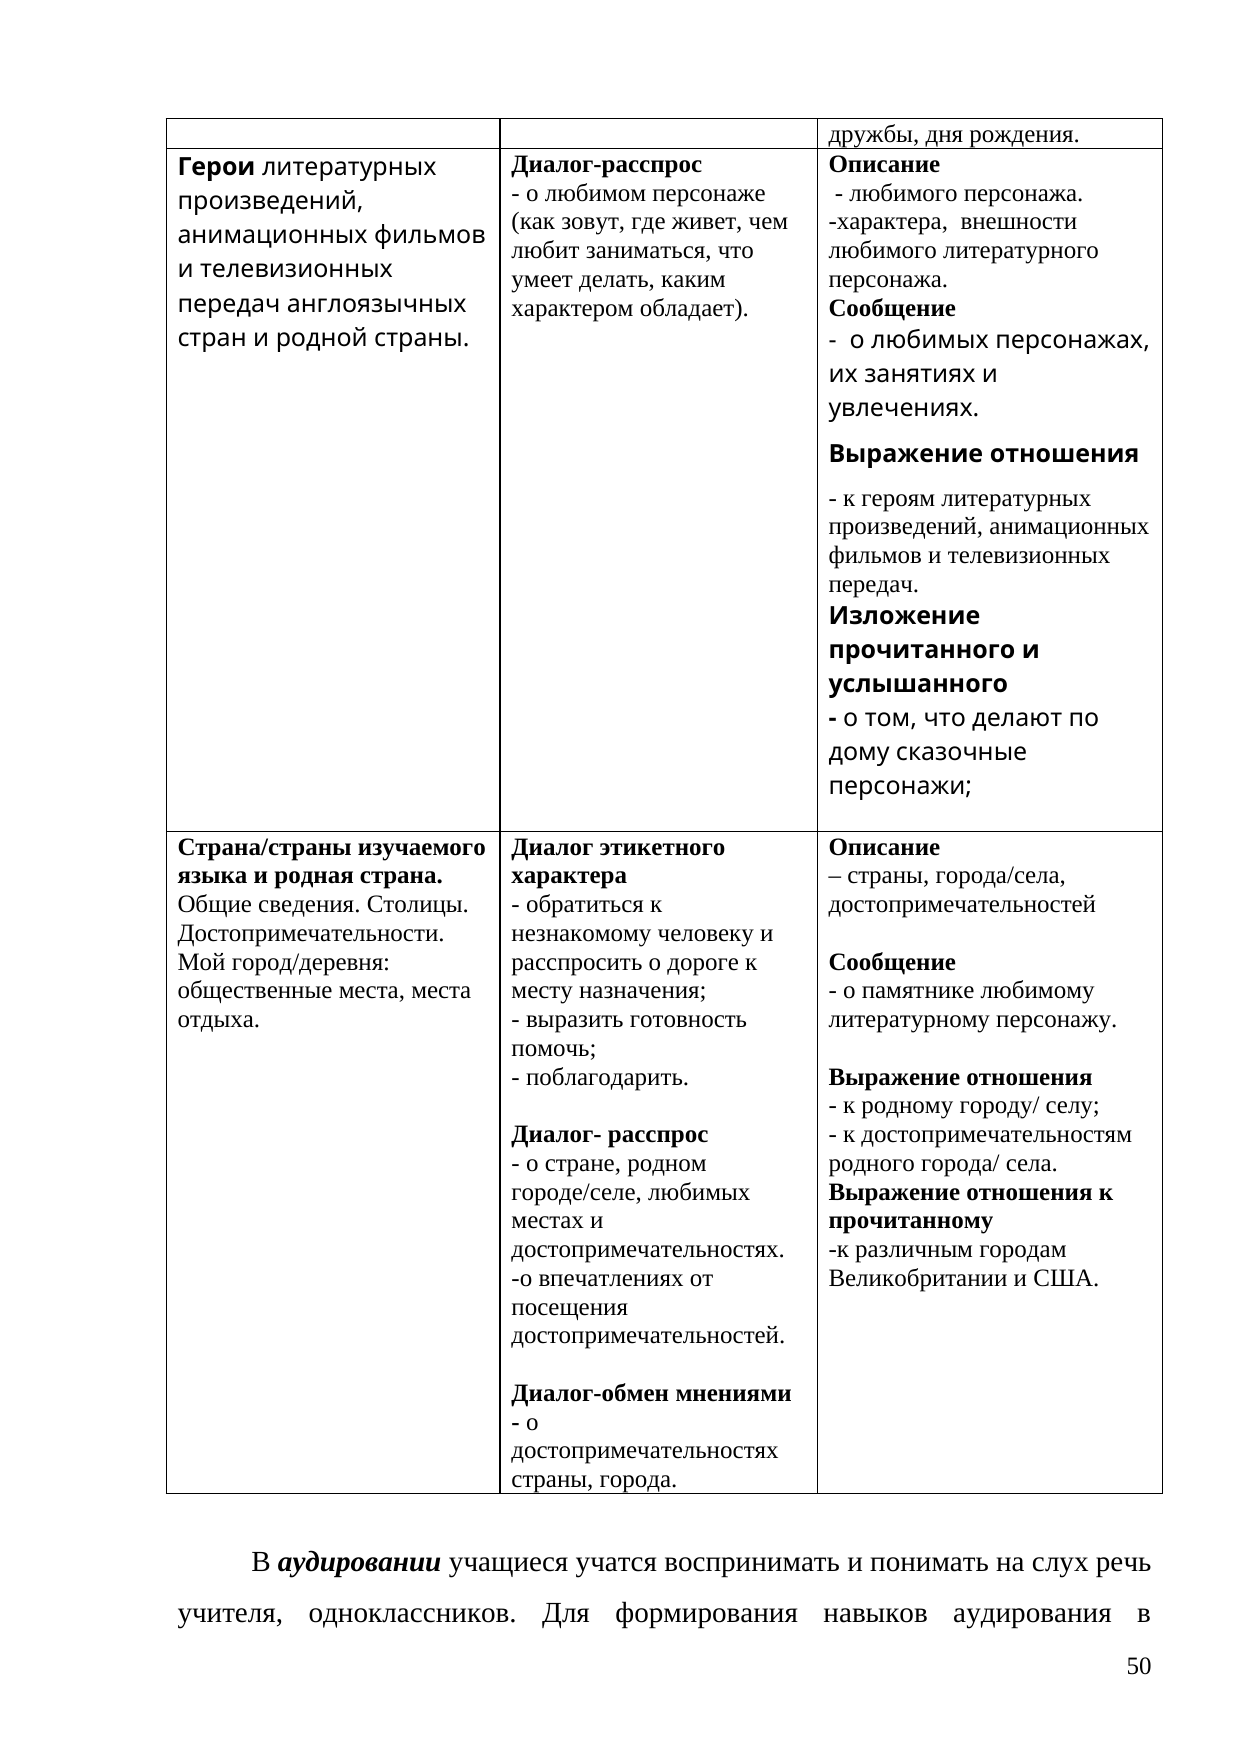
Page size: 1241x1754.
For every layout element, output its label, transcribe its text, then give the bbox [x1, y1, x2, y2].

table_cell Описание – страны, города/села, достопримечательностей Сообщение - о памятнике любимому литературному персонажу. Выражение отношения - к родному городу/ селу; - к достопримечательностям родного города/ села. Выражение отношения к прочитанному -к различным городам Великобритании и США. [818, 832, 1162, 1493]
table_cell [167, 119, 499, 148]
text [177, 1544, 1152, 1628]
table_cell Диалог-расспрос - о любимом персонаже (как зовут, где живет, чем любит заниматься, что умеет делать, каким характером обладает). [501, 149, 817, 831]
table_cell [501, 119, 817, 148]
table_cell Диалог этикетного характера - обратиться к незнакомому человеку и расспросить о дороге к месту назначения; - выразить готовность помочь; - поблагодарить. Диалог- расспрос - о стране, родном городе/селе, любимых местах и достопримечательностях. -о впечатлениях от посещения достопримечательностей. Диалог-обмен мнениями - о достопримечательностях страны, города. [501, 832, 817, 1493]
table_cell Герои литературных произведений, анимационных фильмов и телевизионных передач англоязычных стран и родной страны. [167, 149, 499, 831]
table_cell Описание - любимого персонажа. -характера, внешности любимого литературного персонажа. Сообщение - о любимых персонажах, их занятиях и увлечениях. Выражение отношения - к героям литературных произведений, анимационных фильмов и телевизионных передач. Изложение прочитанного и услышанного - о том, что делают по дому сказочные персонажи; [818, 149, 1162, 831]
table_cell Страна/страны изучаемого языка и родная страна. Общие сведения. Столицы. Достопримечательности. Мой город/деревня: общественные места, места отдыха. [167, 832, 499, 1493]
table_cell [818, 119, 1162, 148]
